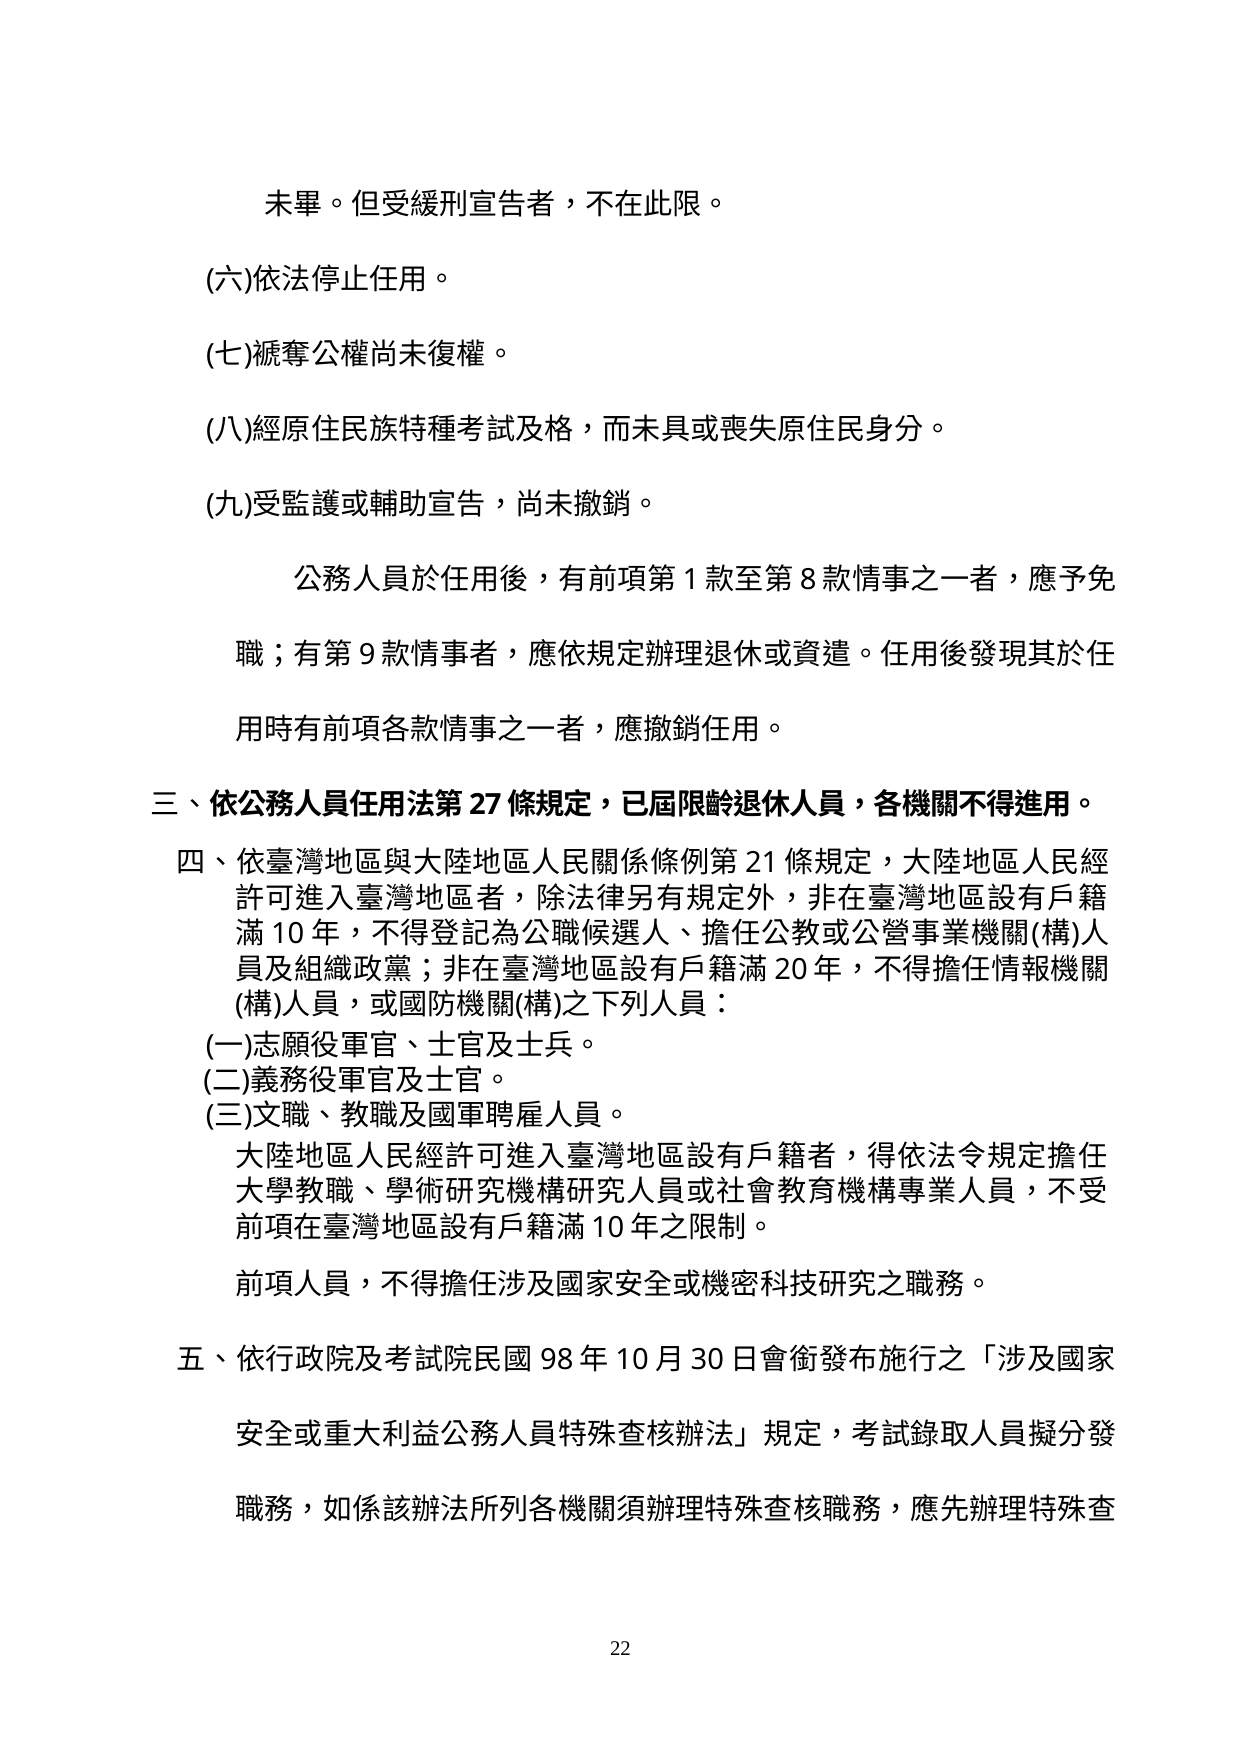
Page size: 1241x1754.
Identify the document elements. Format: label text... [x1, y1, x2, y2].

text (七)褫奪公權尚未復權。 [206, 314, 1117, 389]
text (六)依法停止任用。 [206, 239, 1117, 314]
text (三)文職、教職及國軍聘雇人員。 [118, 1097, 1109, 1133]
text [206, 164, 1117, 239]
text (八)經原住民族特種考試及格，而未具或喪失原住民身分。 [206, 389, 1117, 464]
text 大陸地區人民經許可進入臺灣地區設有戶籍者，得依法令規定擔任大學教職、學術研究機構研究人員或社會教育機構專業人員，不受前項在臺灣地區設有戶籍滿10年之限制。 [235, 1138, 1109, 1244]
text 四、依臺灣地區與大陸地區人民關係條例第21條規定，大陸地區人民經許可進入臺灣地區者，除法律另有規定外，非在臺灣地區設有戶籍滿10年，不得登記為公職候選人、擔任公教或公營事業機關(構)人員及組織政黨；非在臺灣地區設有戶籍滿20年，不得擔任情報機關(構)人員，或國防機關(構)之下列人員： [177, 844, 1109, 1022]
text 前項人員，不得擔任涉及國家安全或機密科技研究之職務。 [118, 1244, 1117, 1319]
text (一)志願役軍官、士官及士兵。 [118, 1027, 1109, 1062]
text (二)義務役軍官及士官。 [118, 1062, 1109, 1097]
text 三、依公務人員任用法第27條規定，已屆限齡退休人員，各機關不得進用。 [118, 764, 1117, 839]
text (九)受監護或輔助宣告，尚未撤銷。 [206, 464, 1117, 539]
text 公務人員於任用後，有前項第1款至第8款情事之一者，應予免職；有第9款情事者，應依規定辦理退休或資遣。任用後發現其於任用時有前項各款情事之一者，應撤銷任用。 [235, 539, 1117, 764]
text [177, 1319, 1117, 1544]
